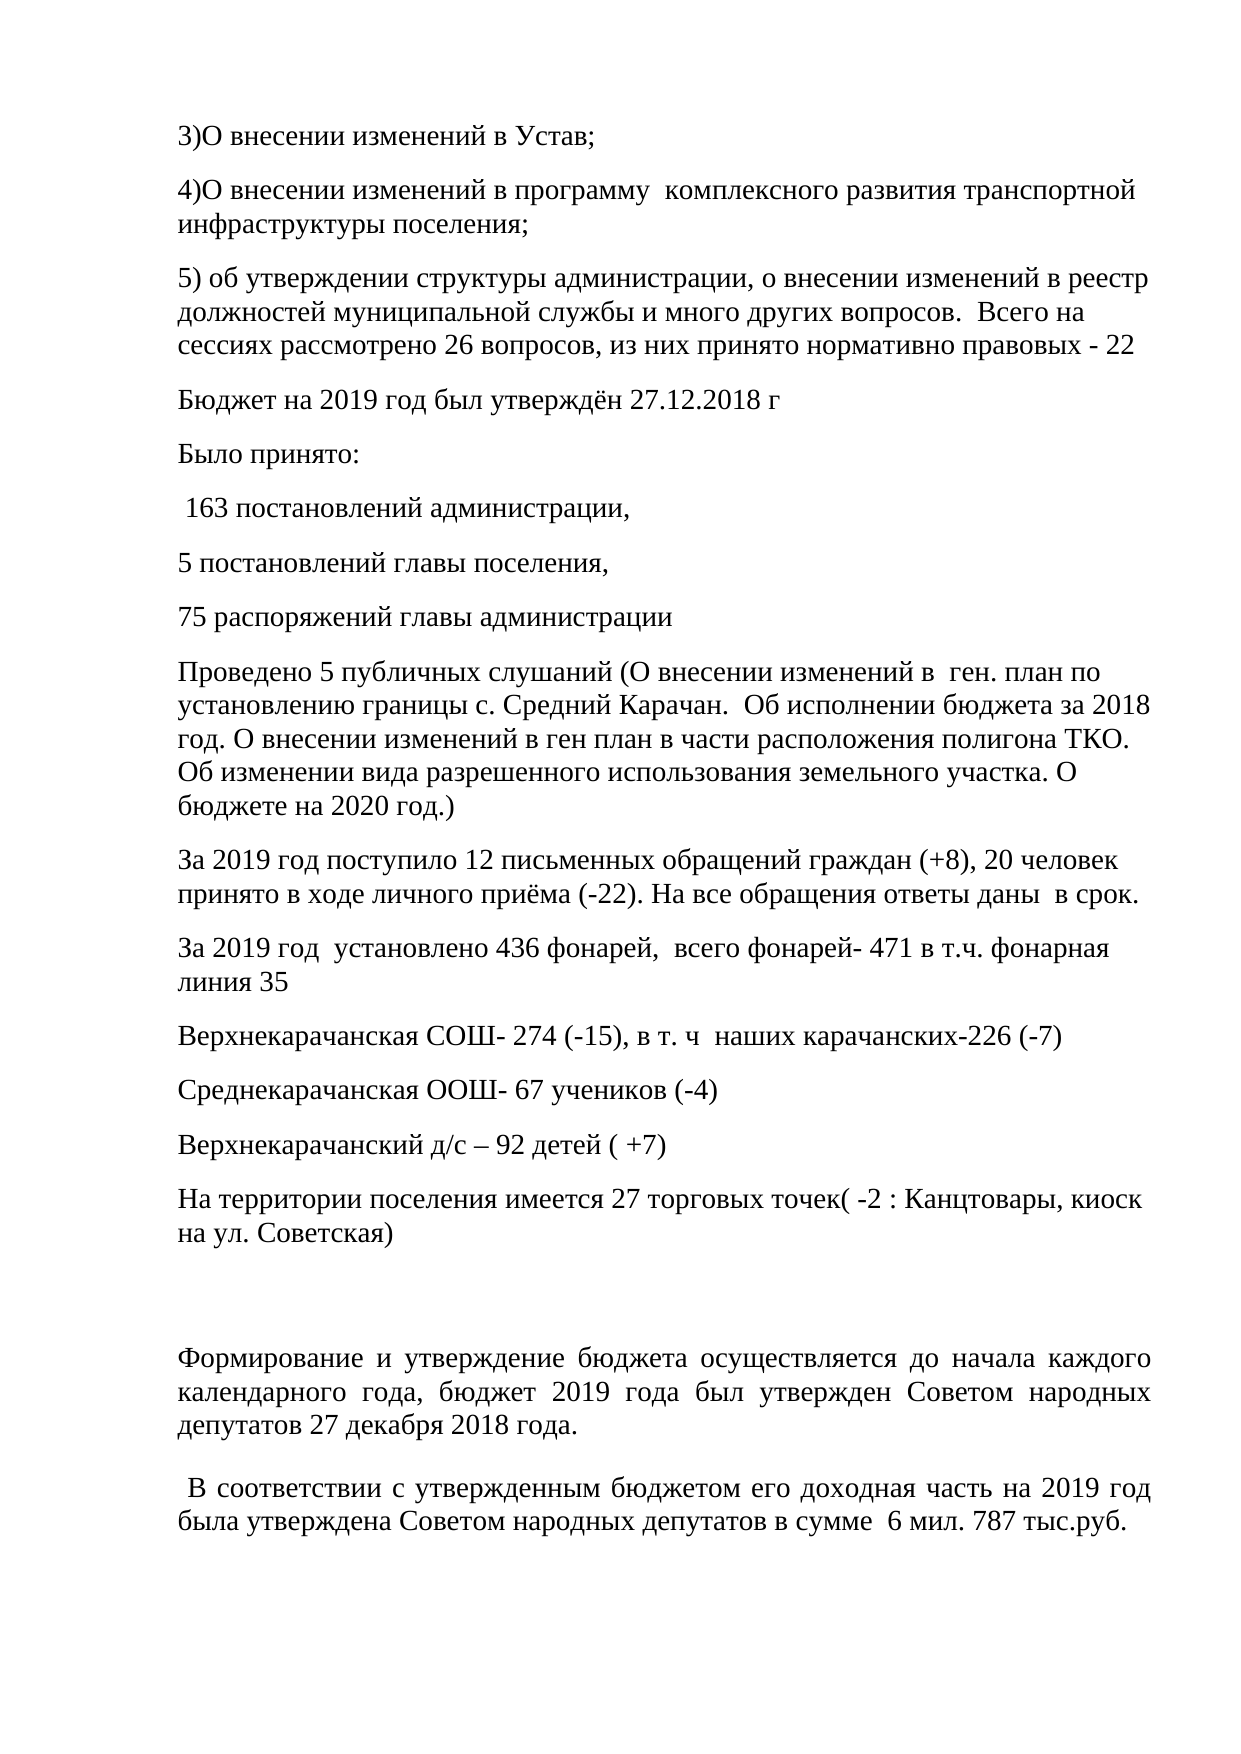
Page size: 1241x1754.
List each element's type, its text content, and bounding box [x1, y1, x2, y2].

text За 2019 год поступило 12 письменных обращений граждан (+8), 20 человек принято в ходе личного приёма (-22). На все обращения ответы даны в срок. [177, 842, 1152, 909]
text 5 постановлений главы поселения, [177, 545, 1152, 578]
text Формирование и утверждение бюджета осуществляется до начала каждого календарного года, бюджет 2019 года был утвержден Советом народных депутатов 27 декабря 2018 года. [177, 1340, 1152, 1441]
text 5) об утверждении структуры администрации, о внесении изменений в реестр должностей муниципальной службы и много других вопросов. Всего на сессиях рассмотрено 26 вопросов, из них принято нормативно правовых - 22 [177, 260, 1152, 361]
text Среднекарачанская ООШ- 67 учеников (-4) [177, 1072, 1152, 1106]
text Бюджет на 2019 год был утверждён 27.12.2018 г [177, 382, 1152, 415]
text За 2019 год установлено 436 фонарей, всего фонарей- 471 в т.ч. фонарная линия 35 [177, 930, 1152, 997]
text Верхнекарачанский д/с – 92 детей ( +7) [177, 1127, 1152, 1160]
text 3)О внесении изменений в Устав; [177, 118, 1152, 152]
text На территории поселения имеется 27 торговых точек( -2 : Канцтовары, киоск на ул. Советская) [177, 1181, 1152, 1248]
text Верхнекарачанская СОШ- 274 (-15), в т. ч наших карачанских-226 (-7) [177, 1018, 1152, 1052]
text 4)О внесении изменений в программу комплексного развития транспортной инфраструктуры поселения; [177, 172, 1152, 239]
text 75 распоряжений главы администрации [177, 599, 1152, 633]
text Проведено 5 публичных слушаний (О внесении изменений в ген. план по установлению границы с. Средний Карачан. Об исполнении бюджета за 2018 год. О внесении изменений в ген план в части расположения полигона ТКО. Об изменении вида разрешенного использования земельного участка. О бюджете на 2020 год.) [177, 654, 1152, 821]
text В соответствии с утвержденным бюджетом его доходная часть на 2019 год была утверждена Советом народных депутатов в сумме 6 мил. 787 тыс.руб. [177, 1470, 1152, 1537]
text Было принято: [177, 436, 1152, 470]
text 163 постановлений администрации, [177, 491, 1152, 524]
